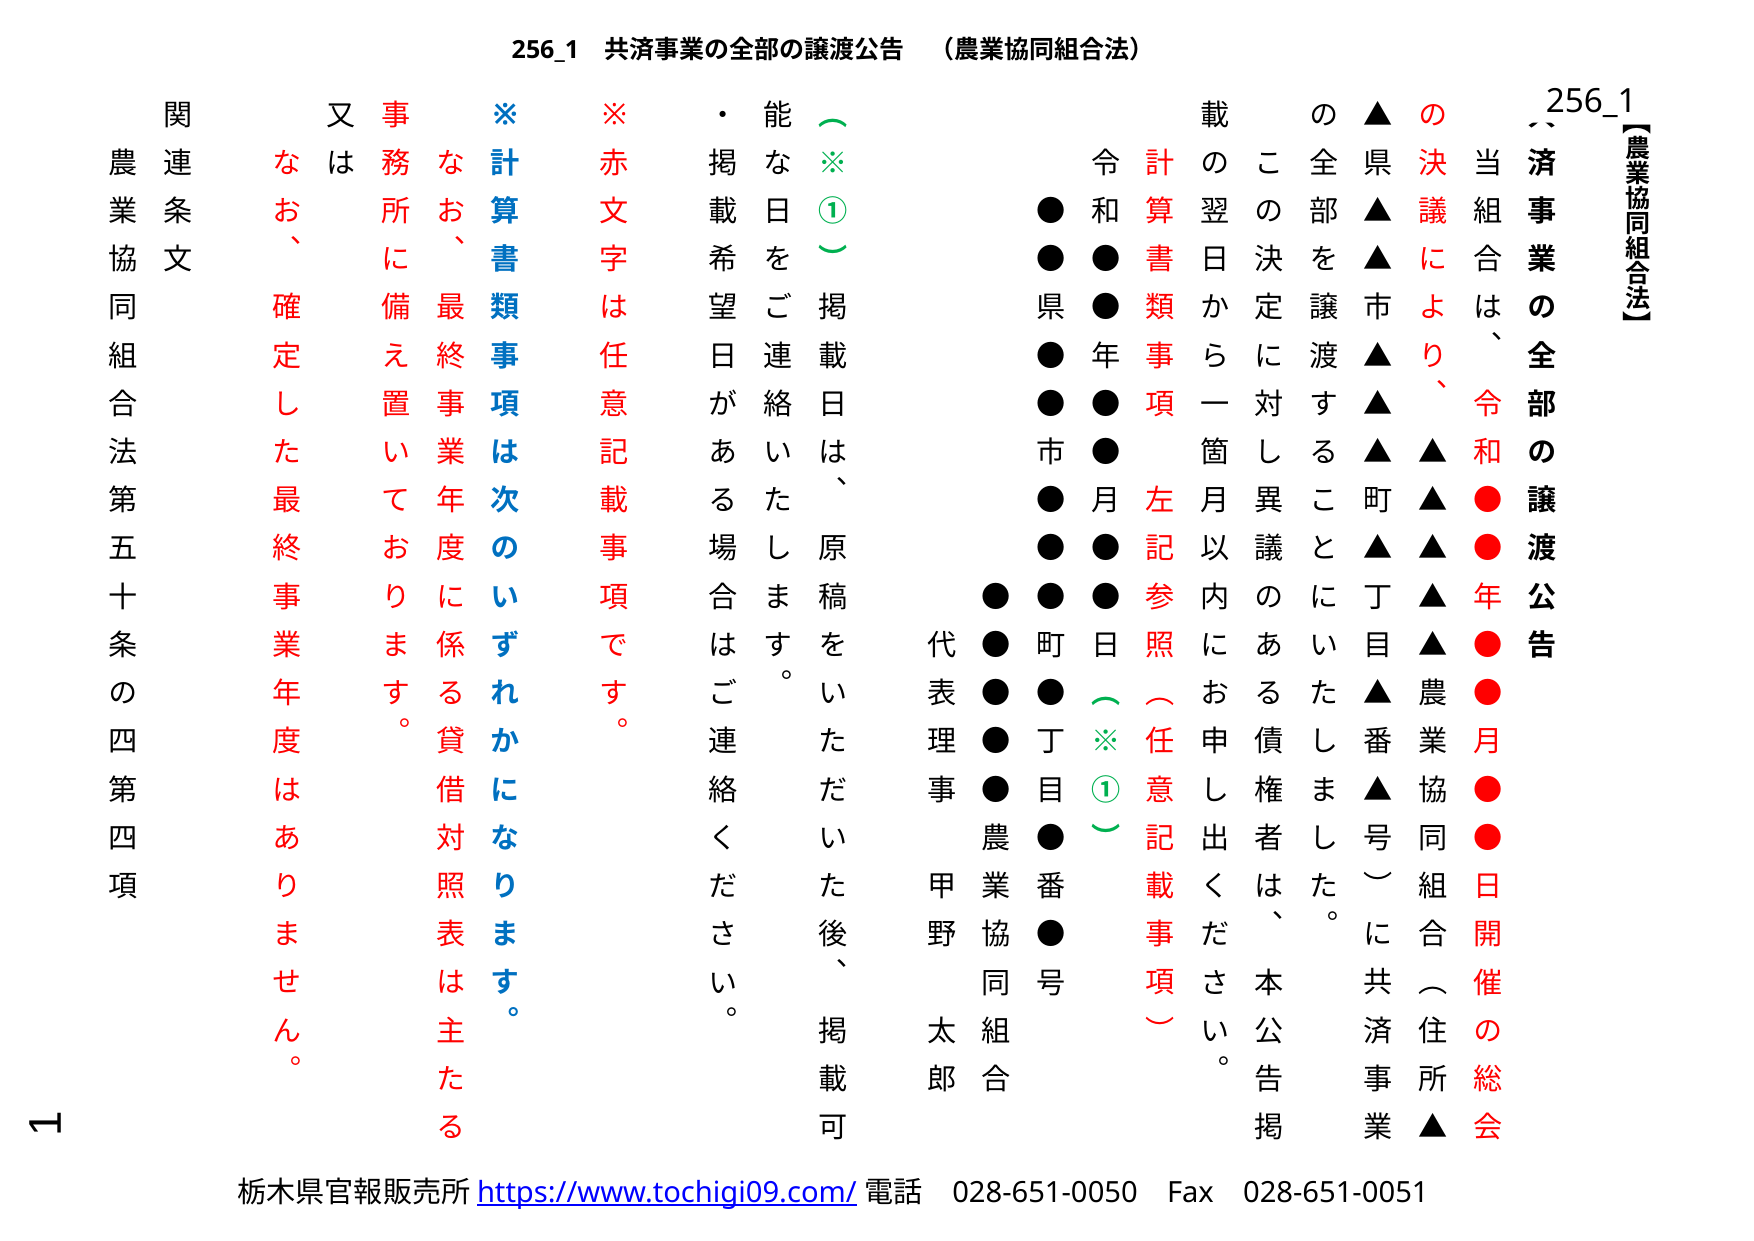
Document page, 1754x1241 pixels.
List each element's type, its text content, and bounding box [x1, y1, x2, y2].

text ・掲載希望日がある場合はご連絡ください。 [696, 89, 751, 1151]
text ※赤文字は任意記載事項です。 [587, 89, 642, 1151]
text ●●●●●農業協同組合 [969, 89, 1024, 1151]
text 代表理事 甲野 太郎 [914, 89, 969, 1151]
text なお、最終事業年度に係る貸借対照表は主たる事務所に備え置いております。 [369, 89, 478, 1151]
text 計算書類事項 左記参照（任意記載事項） [1133, 89, 1187, 1151]
text ●●県●●市●●●町●丁目●番●号 [1024, 89, 1078, 1151]
text （※①）掲載日は、原稿をいただいた後、掲載可能な日をご連絡いたします。 [751, 89, 860, 1151]
text 共済事業の全部の譲渡公告 [1515, 123, 1569, 1151]
text 農業協同組合法第五十条の四第四項 [96, 89, 150, 1151]
text ※計算書類事項は次のいずれかになります。 [478, 89, 532, 1151]
text この決定に対し異議のある債権者は、本公告掲載の翌日から一箇月以内にお申し出ください。 [1187, 89, 1297, 1151]
text 当組合は、令和●●年●●月●●日開催の総会の決議により、▲▲▲▲▲農業協同組合（住所▲▲県▲▲市▲▲▲町▲丁目▲番▲号）に共済事業の全部を譲渡することにいたしました。 [1297, 89, 1515, 1151]
text 令和●●年●●月●●日（※①） [1078, 89, 1133, 1151]
text なお、確定した最終事業年度はありません。 [259, 89, 314, 1151]
text 又は [314, 89, 369, 1151]
text 関連条文 [150, 89, 205, 1151]
